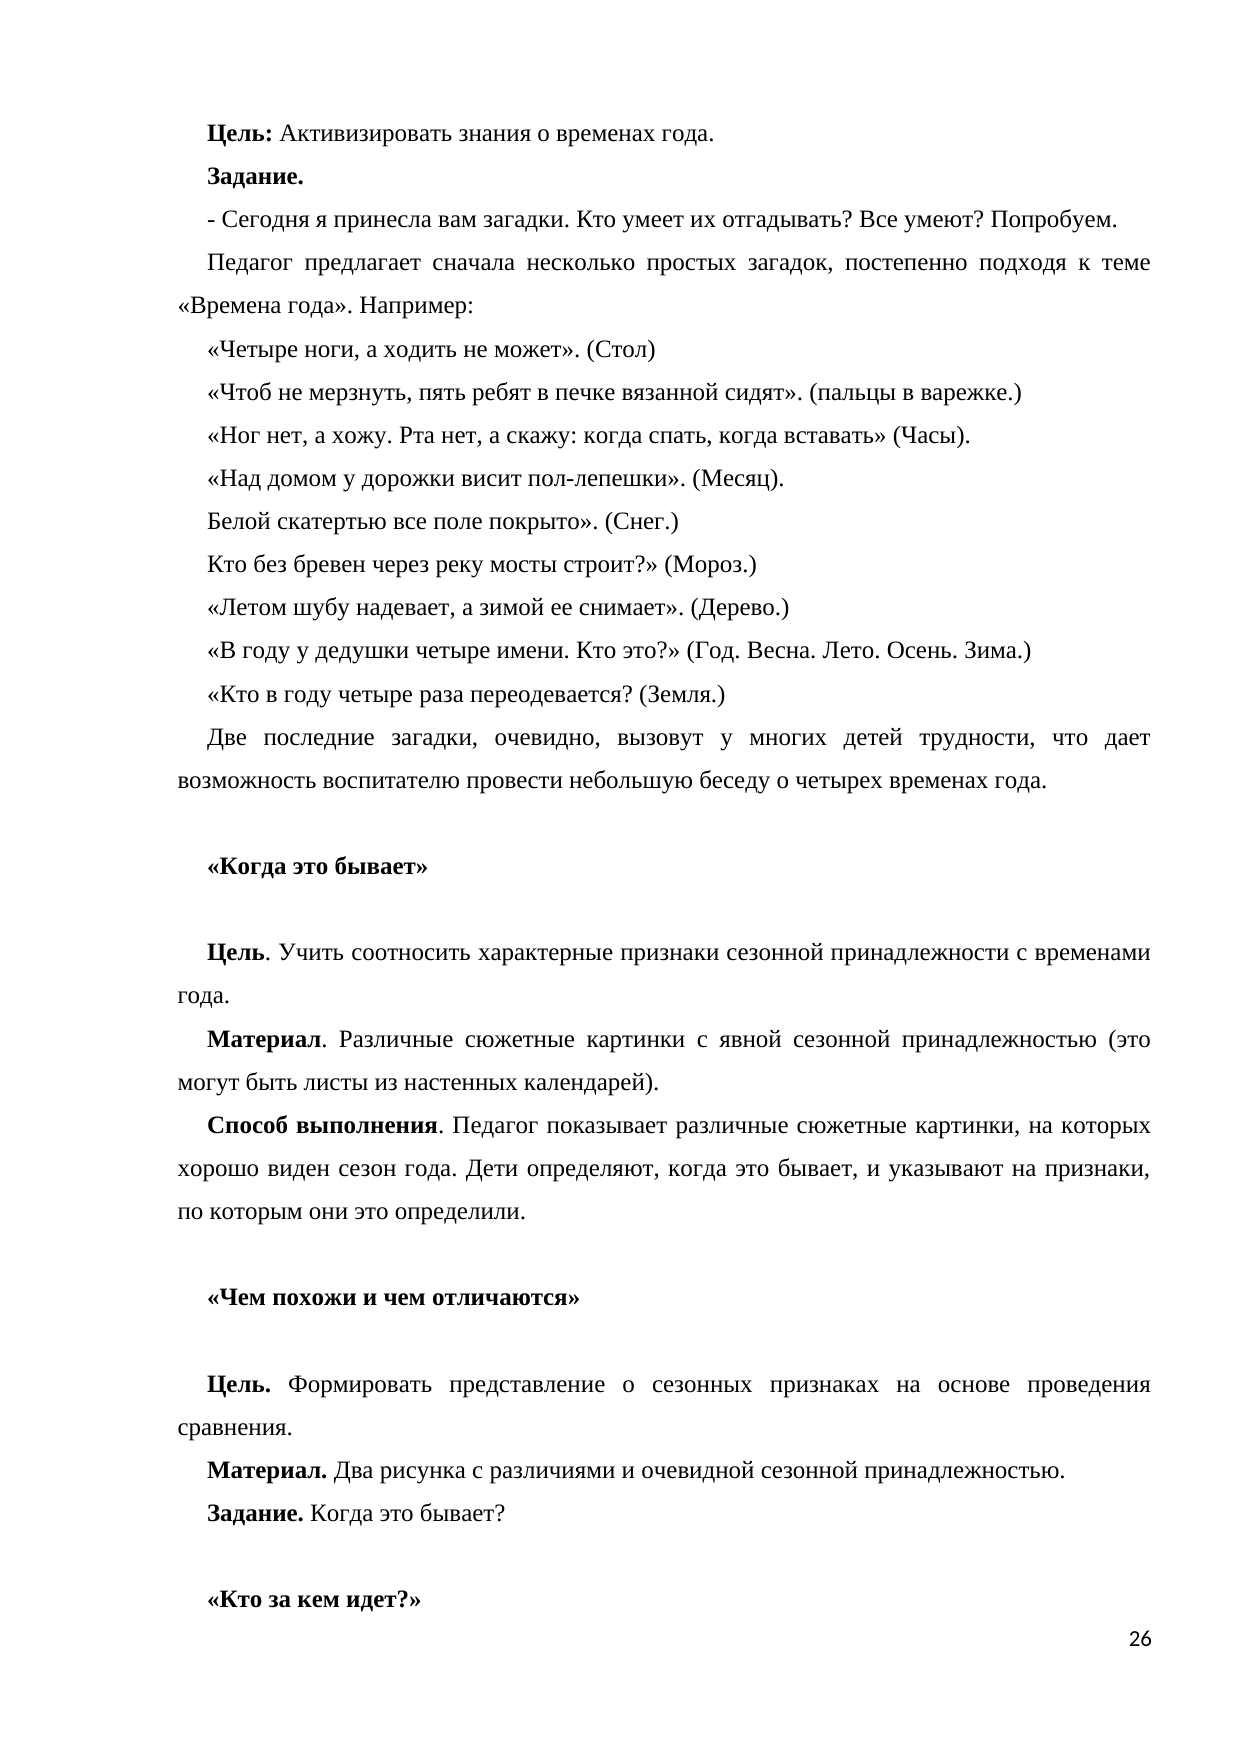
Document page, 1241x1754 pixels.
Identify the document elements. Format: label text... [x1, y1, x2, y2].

text Задание. Когда это бывает? [177, 1498, 1152, 1527]
text Цель: Активизировать знания о временах года. [177, 118, 1152, 147]
text «В году у дедушки четыре имени. Кто это?» (Год. Весна. Лето. Осень. Зима.) [177, 636, 1152, 664]
text «Четыре ноги, а ходить не может». (Стол) [177, 334, 1152, 362]
text Педагог предлагает сначала несколько простых загадок, постепенно подходя к теме «Времена года». Например: [177, 247, 1152, 319]
text «Кто в году четыре раза переодевается? (Земля.) [177, 679, 1152, 707]
text Кто без бревен через реку мосты строит?» (Мороз.) [177, 549, 1152, 578]
text Задание. [177, 161, 1152, 190]
text «Ног нет, а хожу. Рта нет, а скажу: когда спать, когда вставать» (Часы). [177, 420, 1152, 449]
text «Кто за кем идет?» [177, 1584, 1152, 1613]
text Белой скатертью все поле покрыто». (Снег.) [177, 506, 1152, 535]
text «Чтоб не мерзнуть, пять ребят в печке вязанной сидят». (пальцы в варежке.) [177, 377, 1152, 406]
text Цель. Учить соотносить характерные признаки сезонной принадлежности с временами года. [177, 937, 1152, 1009]
text Две последние загадки, очевидно, вызовут у многих детей трудности, что дает возможность воспитателю провести небольшую беседу о четырех временах года. [177, 722, 1152, 794]
text Цель. Формировать представление о сезонных признаках на основе проведения сравнения. [177, 1369, 1152, 1441]
text «Летом шубу надевает, а зимой ее снимает». (Дерево.) [177, 592, 1152, 621]
text Способ выполнения. Педагог показывает различные сюжетные картинки, на которых хорошо виден сезон года. Дети определяют, когда это бывает, и указывают на признаки, по которым они это определили. [177, 1110, 1152, 1225]
text «Над домом у дорожки висит пол-лепешки». (Месяц). [177, 463, 1152, 492]
text - Сегодня я принесла вам загадки. Кто умеет их отгадывать? Все умеют? Попробуем. [177, 204, 1152, 233]
text «Когда это бывает» [177, 851, 1152, 880]
text Материал. Различные сюжетные картинки с явной сезонной принадлежностью (это могут быть листы из настенных календарей). [177, 1024, 1152, 1096]
text Материал. Два рисунка с различиями и очевидной сезонной принадлежностью. [177, 1455, 1152, 1484]
text «Чем похожи и чем отличаются» [177, 1282, 1152, 1311]
